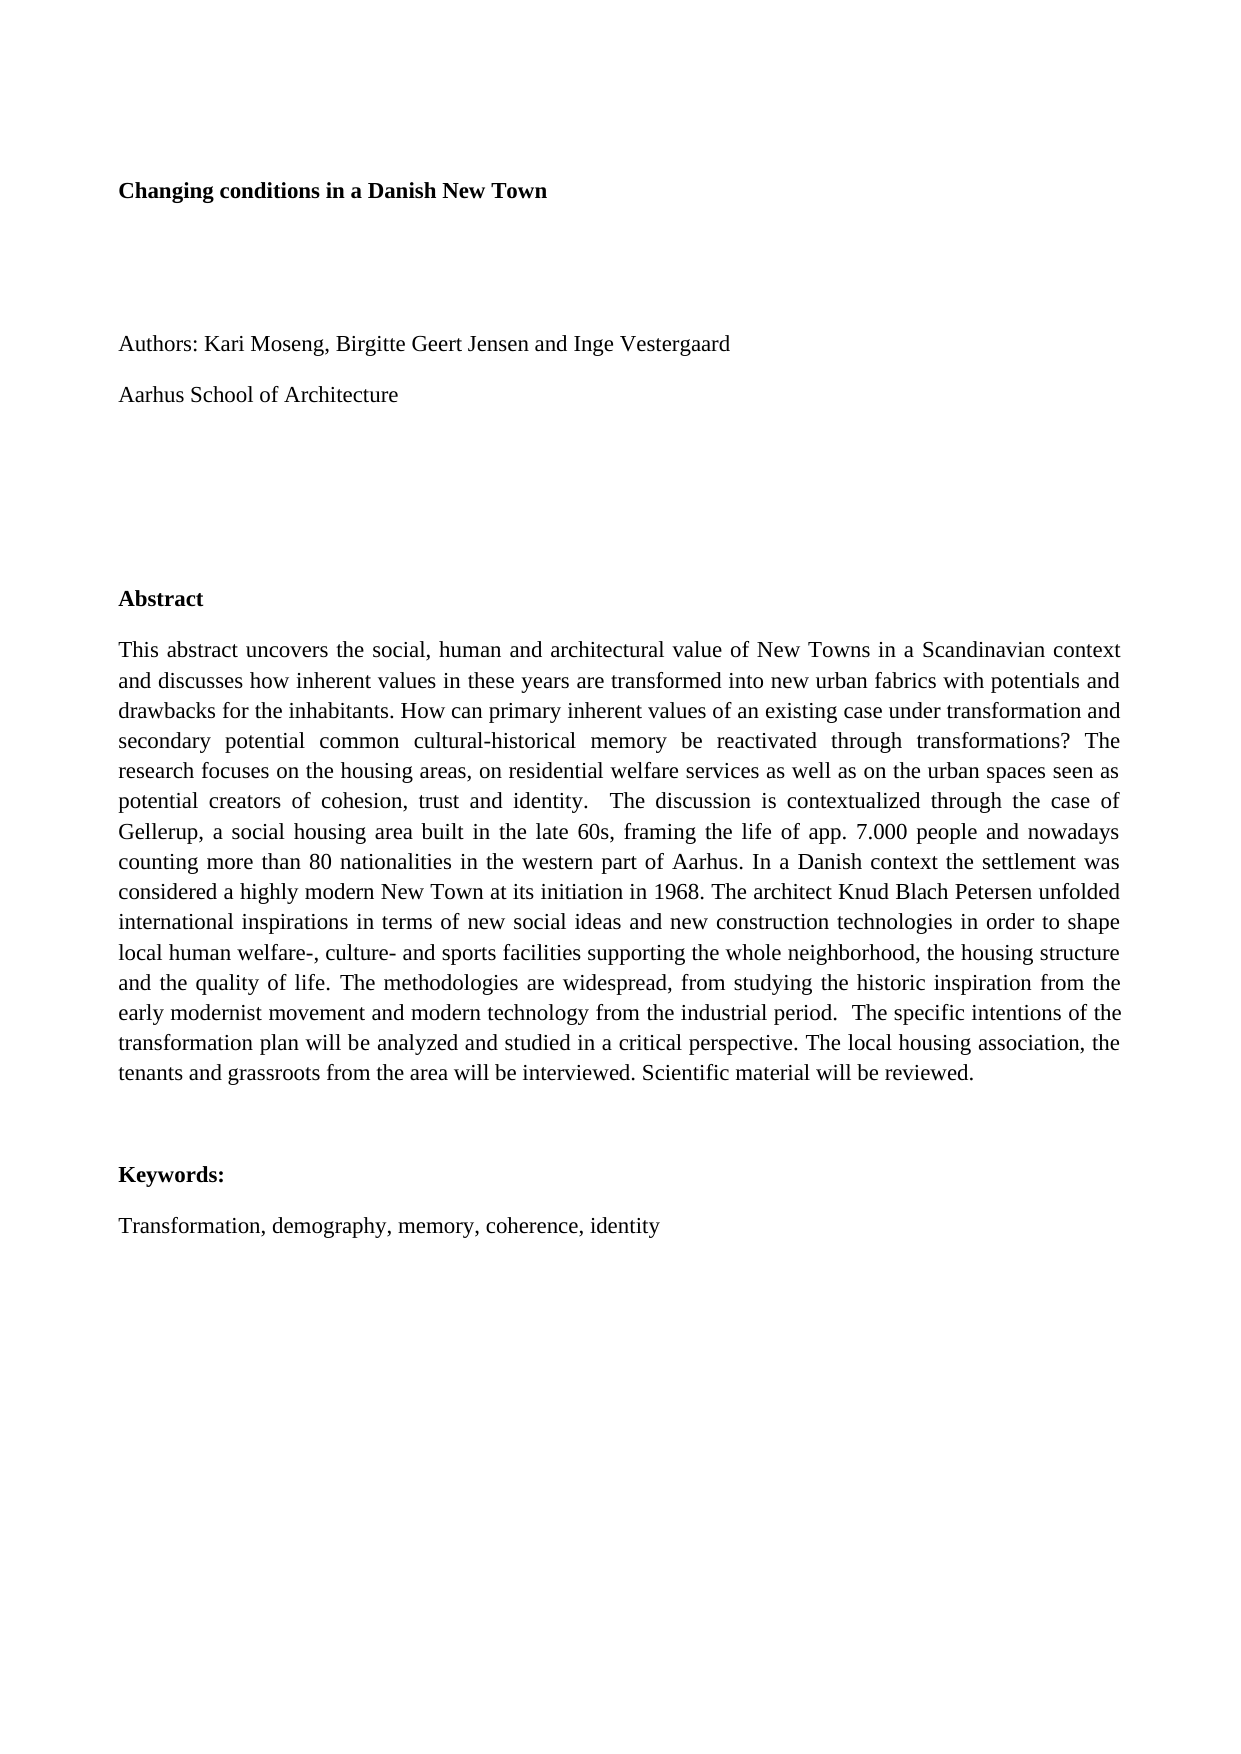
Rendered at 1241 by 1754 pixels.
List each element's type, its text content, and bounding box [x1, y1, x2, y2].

text Abstract [118, 586, 1122, 612]
text Changing conditions in a Danish New Town [118, 177, 1122, 203]
text Authors: Kari Moseng, Birgitte Geert Jensen and Inge Vestergaard [118, 330, 1122, 357]
text This abstract uncovers the social, human and architectural value of New Towns in a Scandinavian context and discusses how inherent values in these years are transformed into new urban fabrics with potentials and drawbacks for the inhabitants. How can primary inherent values of an existing case under transformation and secondary potential common cultural-historical memory be reactivated through transformations? The research focuses on the housing areas, on residential welfare services as well as on the urban spaces seen as potential creators of cohesion, trust and identity. The discussion is contextualized through the case of Gellerup, a social housing area built in the late 60s, framing the life of app. 7.000 people and nowadays counting more than 80 nationalities in the western part of Aarhus. In a Danish context the settlement was considered a highly modern New Town at its initiation in 1968. The architect Knud Blach Petersen unfolded international inspirations in terms of new social ideas and new construction technologies in order to shape local human welfare-, culture- and sports facilities supporting the whole neighborhood, the housing structure and the quality of life. The methodologies are widespread, from studying the historic inspiration from the early modernist movement and modern technology from the industrial period. The specific intentions of the transformation plan will be analyzed and studied in a critical perspective. The local housing association, the tenants and grassroots from the area will be interviewed. Scientific material will be reviewed. [118, 637, 1122, 1086]
text Keywords: [118, 1162, 1122, 1188]
text Aarhus School of Architecture [118, 381, 1122, 408]
text Transformation, demography, memory, coherence, identity [118, 1213, 1122, 1239]
